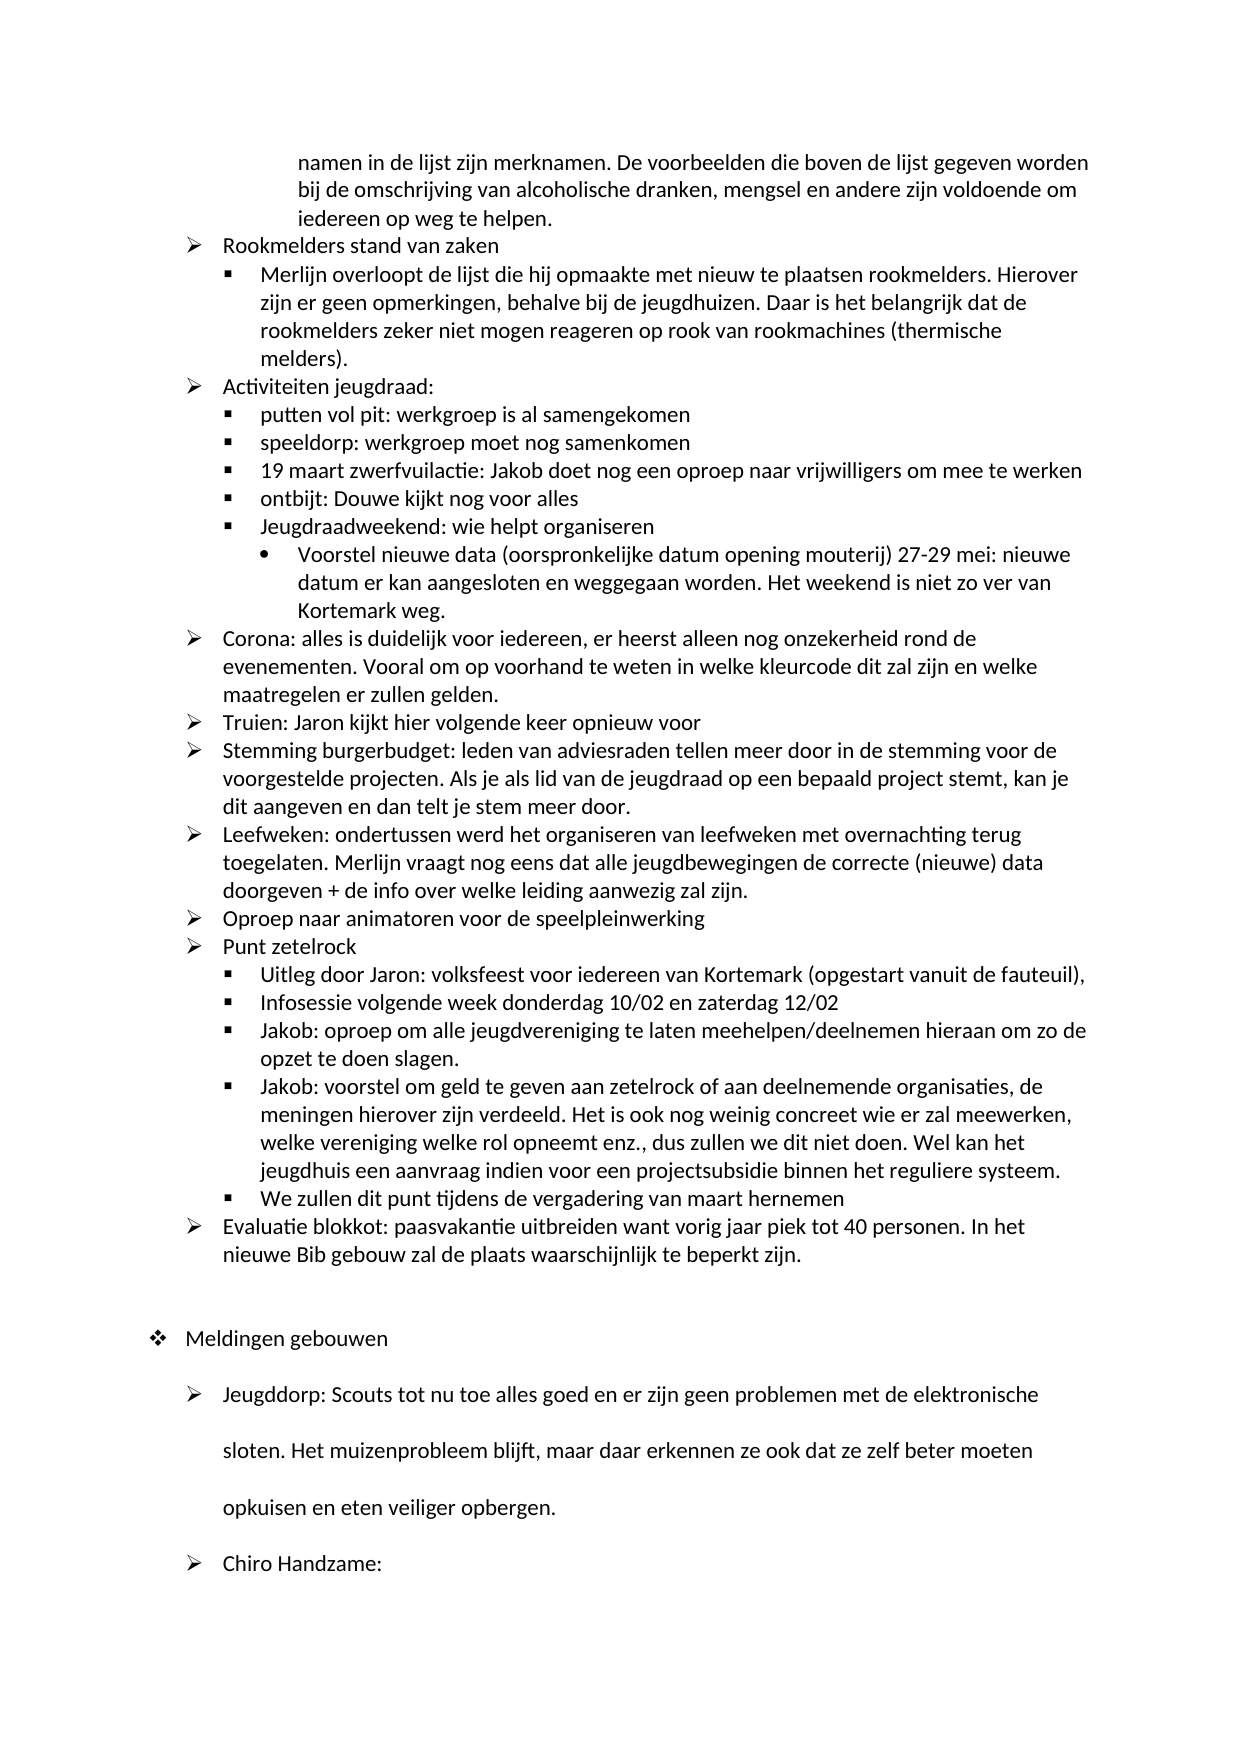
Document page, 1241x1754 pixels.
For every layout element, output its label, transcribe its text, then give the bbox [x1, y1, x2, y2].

list Jakob: voorstel om geld te geven aan zetelrock of aan deelnemende organisaties, de meningen hierover zijn verdeeld. Het is ook nog weinig concreet wie er zal meewerken, welke vereniging welke rol opneemt enz., dus zullen we dit niet doen. Wel kan het jeugdhuis een aanvraag indien voor een projectsubsidie binnen het reguliere systeem. [223, 1072, 1093, 1184]
list Activiteiten jeugdraad: [185, 372, 1093, 400]
list Merlijn overloopt de lijst die hij opmaakte met nieuw te plaatsen rookmelders. Hierover zijn er geen opmerkingen, behalve bij de jeugdhuizen. Daar is het belangrijk dat de rookmelders zeker niet mogen reageren op rook van rookmachines (thermische melders). [223, 260, 1093, 372]
list Leefweken: ondertussen werd het organiseren van leefweken met overnachting terug toegelaten. Merlijn vraagt nog eens dat alle jeugdbewegingen de correcte (nieuwe) data doorgeven + de info over welke leiding aanwezig zal zijn. [185, 820, 1093, 904]
list Chiro Handzame: [185, 1549, 1093, 1577]
list Infosessie volgende week donderdag 10/02 en zaterdag 12/02 [223, 988, 1093, 1016]
list 19 maart zwerfvuilactie: Jakob doet nog een oproep naar vrijwilligers om mee te werken [223, 456, 1093, 484]
list speeldorp: werkgroep moet nog samenkomen [223, 428, 1093, 456]
list Stemming burgerbudget: leden van adviesraden tellen meer door in de stemming voor de voorgestelde projecten. Als je als lid van de jeugdraad op een bepaald project stemt, kan je dit aangeven en dan telt je stem meer door. [185, 736, 1093, 820]
list Jeugdraadweekend: wie helpt organiseren [223, 512, 1093, 540]
list Corona: alles is duidelijk voor iedereen, er heerst alleen nog onzekerheid rond de evenementen. Vooral om op voorhand te weten in welke kleurcode dit zal zijn en welke maatregelen er zullen gelden. [185, 624, 1093, 708]
list Punt zetelrock [185, 932, 1093, 960]
list Evaluatie blokkot: paasvakantie uitbreiden want vorig jaar piek tot 40 personen. In het nieuwe Bib gebouw zal de plaats waarschijnlijk te beperkt zijn. [185, 1212, 1093, 1268]
list Truien: Jaron kijkt hier volgende keer opnieuw voor [185, 708, 1093, 736]
list Meldingen gebouwen [148, 1324, 1093, 1352]
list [260, 148, 1093, 232]
list Oproep naar animatoren voor de speelpleinwerking [185, 904, 1093, 932]
list Voorstel nieuwe data (oorspronkelijke datum opening mouterij) 27-29 mei: nieuwe datum er kan aangesloten en weggegaan worden. Het weekend is niet zo ver van Kortemark weg. [260, 540, 1093, 624]
list We zullen dit punt tijdens de vergadering van maart hernemen [223, 1184, 1093, 1212]
list Jeugddorp: Scouts tot nu toe alles goed en er zijn geen problemen met de elektronische sloten. Het muizenprobleem blijft, maar daar erkennen ze ook dat ze zelf beter moeten opkuisen en eten veiliger opbergen. [185, 1381, 1093, 1521]
list ontbijt: Douwe kijkt nog voor alles [223, 484, 1093, 512]
list Rookmelders stand van zaken [185, 232, 1093, 260]
list Uitleg door Jaron: volksfeest voor iedereen van Kortemark (opgestart vanuit de fauteuil), [223, 960, 1093, 988]
list putten vol pit: werkgroep is al samengekomen [223, 400, 1093, 428]
list Jakob: oproep om alle jeugdvereniging te laten meehelpen/deelnemen hieraan om zo de opzet te doen slagen. [223, 1016, 1093, 1072]
